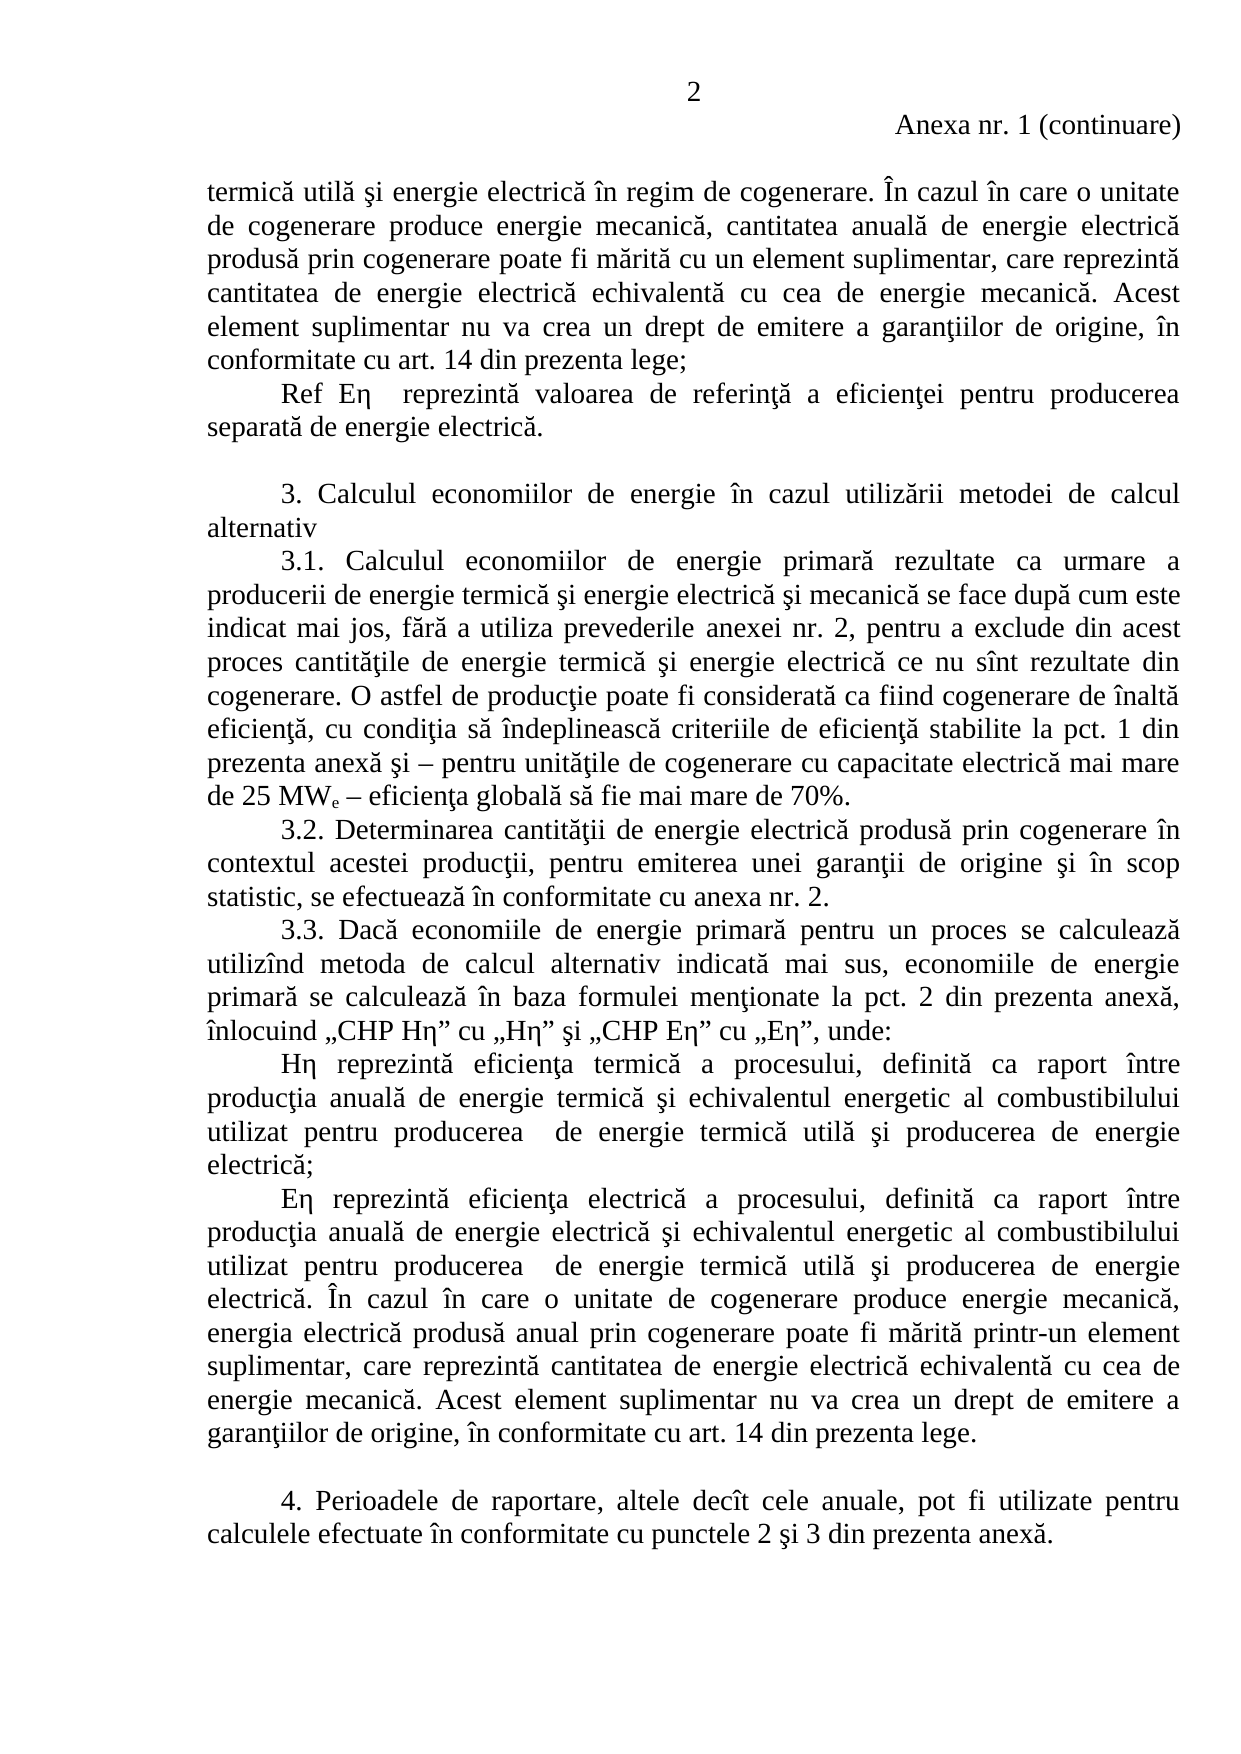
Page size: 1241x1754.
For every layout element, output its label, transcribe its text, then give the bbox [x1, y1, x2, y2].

text Eη reprezintă eficienţa electrică a procesului, definită ca raport între producţia anuală de energie electrică şi echivalentul energetic al combustibilului utilizat pentru producerea de energie termică utilă şi producerea de energie electrică. În cazul în care o unitate de cogenerare produce energie mecanică, energia electrică produsă anual prin cogenerare poate fi mărită printr-un element suplimentar, care reprezintă cantitatea de energie electrică echivalentă cu cea de energie mecanică. Acest element suplimentar nu va crea un drept de emitere a garanţiilor de origine, în conformitate cu art. 14 din prezenta lege. [207, 1181, 1181, 1449]
text 3.3. Dacă economiile de energie primară pentru un proces se calculează utilizînd metoda de calcul alternativ indicată mai sus, economiile de energie primară se calculează în baza formulei menţionate la pct. 2 din prezenta anexă, înlocuind „CHP Hη” cu „Hη” şi „CHP Eη” cu „Eη”, unde: [207, 912, 1181, 1047]
text 3.1. Calculul economiilor de energie primară rezultate ca urmare a producerii de energie termică şi energie electrică şi mecanică se face după cum este indicat mai jos, fără a utiliza prevederile anexei nr. 2, pentru a exclude din acest proces cantităţile de energie termică şi energie electrică ce nu sînt rezultate din cogenerare. O astfel de producţie poate fi considerată ca fiind cogenerare de înaltă eficienţă, cu condiţia să îndeplinească criteriile de eficienţă stabilite la pct. 1 din prezenta anexă şi – pentru unităţile de cogenerare cu capacitate electrică mai mare de 25 MWe – eficienţa globală să fie mai mare de 70%. [207, 543, 1181, 812]
text Ref Eη reprezintă valoarea de referinţă a eficienţei pentru producerea separată de energie electrică. [207, 376, 1181, 443]
text Hη reprezintă eficienţa termică a procesului, definită ca raport între producţia anuală de energie termică şi echivalentul energetic al combustibilului utilizat pentru producerea de energie termică utilă şi producerea de energie electrică; [207, 1047, 1181, 1181]
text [207, 174, 1181, 376]
text 4. Perioadele de raportare, altele decît cele anuale, pot fi utilizate pentru calculele efectuate în conformitate cu punctele 2 şi 3 din prezenta anexă. [207, 1483, 1181, 1550]
text 3.2. Determinarea cantităţii de energie electrică produsă prin cogenerare în contextul acestei producţii, pentru emiterea unei garanţii de origine şi în scop statistic, se efectuează în conformitate cu anexa nr. 2. [207, 812, 1181, 912]
text 3. Calculul economiilor de energie în cazul utilizării metodei de calcul alternativ [207, 476, 1181, 543]
